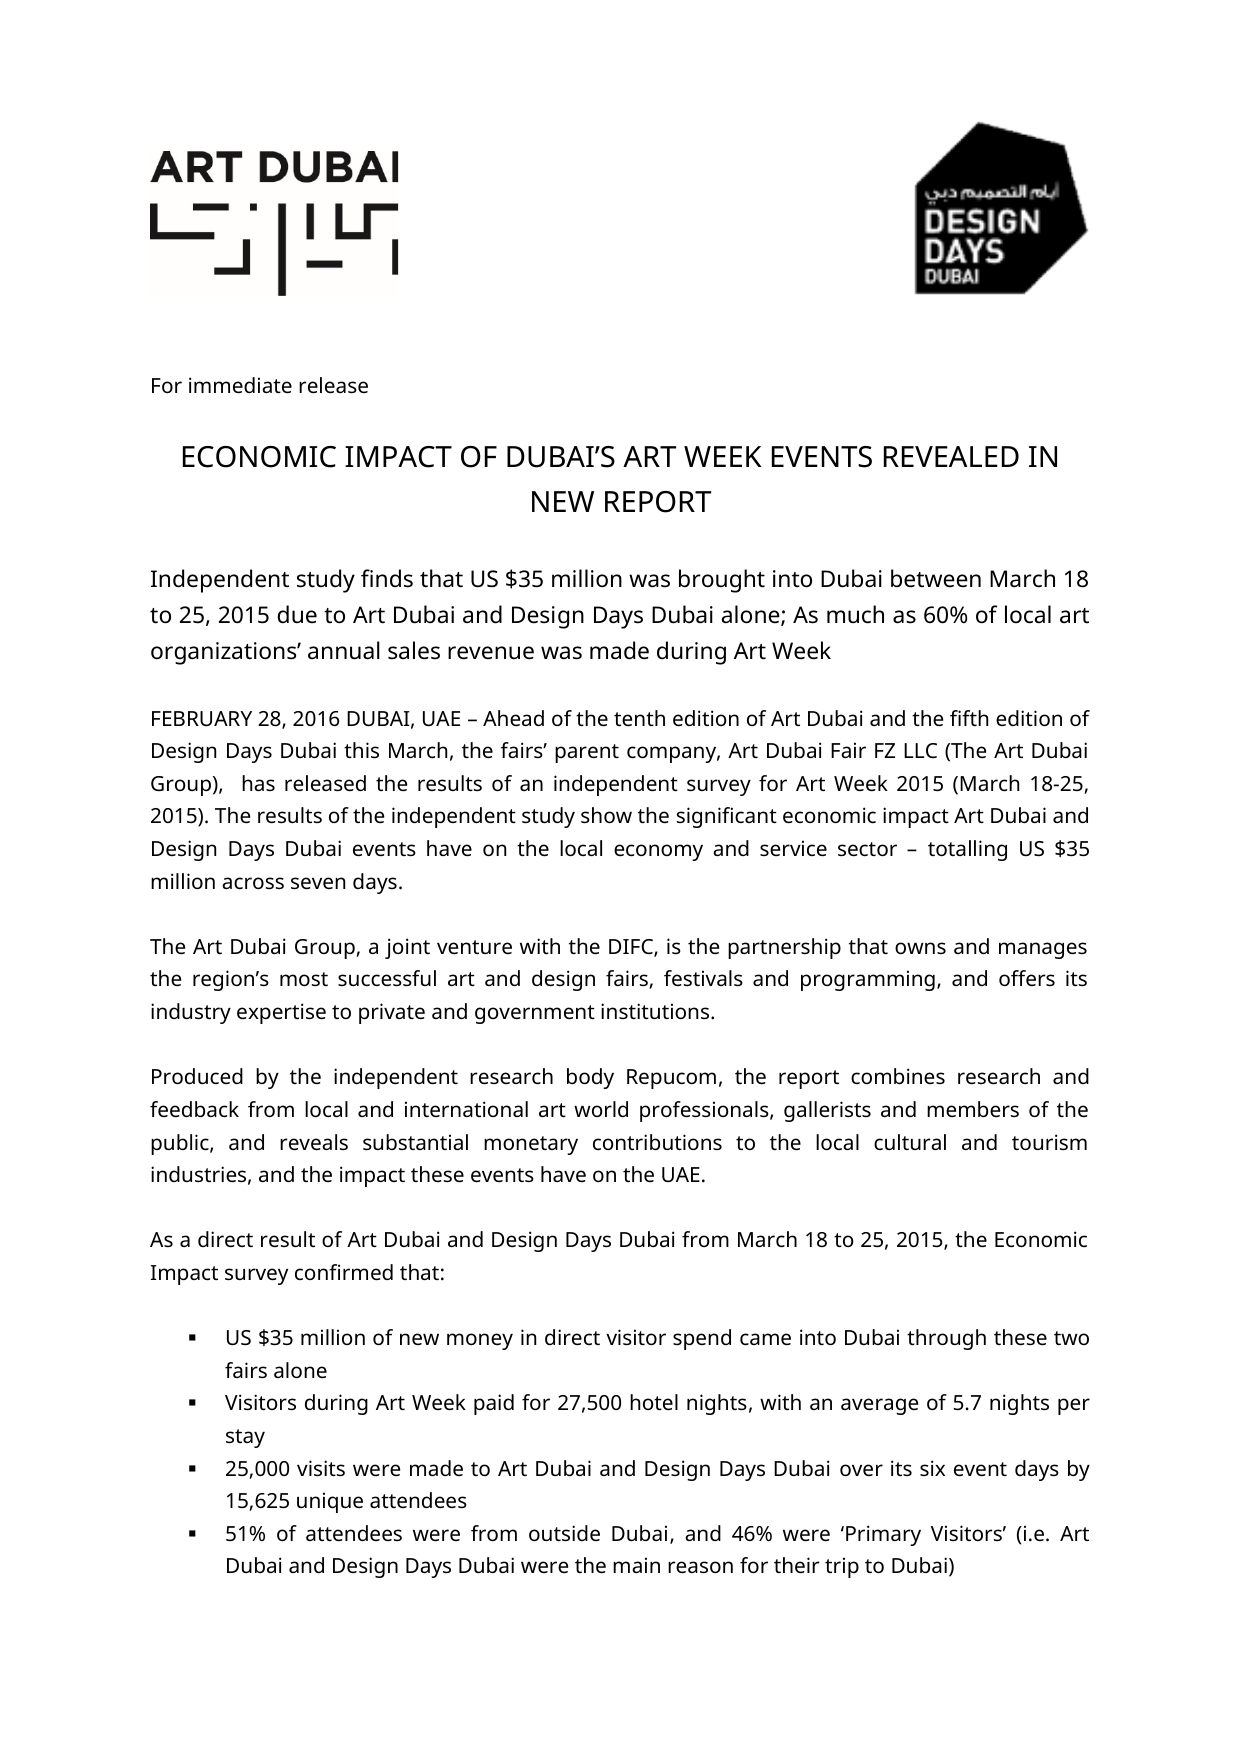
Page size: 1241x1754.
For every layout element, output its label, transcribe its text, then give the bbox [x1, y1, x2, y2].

text Independent study finds that US $35 million was brought into Dubai between March 18 to 25, 2015 due to Art Dubai and Design Days Dubai alone; As much as 60% of local art organizations’ annual sales revenue was made during Art Week [150, 563, 1090, 666]
text As a direct result of Art Dubai and Design Days Dubai from March 18 to 25, 2015, the Economic Impact survey confirmed that: [150, 1225, 1090, 1286]
text ECONOMIC IMPACT OF DUBAI’S ART WEEK EVENTS REVEALED IN NEW REPORT [150, 436, 1090, 521]
text The Art Dubai Group, a joint venture with the DIFC, is the partnership that owns and manages the region’s most successful art and design fairs, festivals and programming, and offers its industry expertise to private and government institutions. [150, 932, 1090, 1026]
text For immediate release [150, 371, 1090, 399]
picture [913, 119, 1091, 297]
text FEBRUARY 28, 2016 DUBAI, UAE – Ahead of the tenth edition of Art Dubai and the fifth edition of Design Days Dubai this March, the fairs’ parent company, Art Dubai Fair FZ LLC (The Art Dubai Group), has released the results of an independent survey for Art Week 2015 (March 18-25, 2015). The results of the independent study show the significant economic impact Art Dubai and Design Days Dubai events have on the local economy and service sector – totalling US $35 million across seven days. [150, 704, 1090, 895]
list US $35 million of new money in direct visitor spend came into Dubai through these two fairs alone [187, 1323, 1090, 1384]
list 25,000 visits were made to Art Dubai and Design Days Dubai over its six event days by 15,625 unique attendees [187, 1454, 1090, 1515]
list 51% of attendees were from outside Dubai, and 46% were ‘Primary Visitors’ (i.e. Art Dubai and Design Days Dubai were the main reason for their trip to Dubai) [187, 1519, 1090, 1580]
text Produced by the independent research body Repucom, the report combines research and feedback from local and international art world professionals, gallerists and members of the public, and reveals substantial monetary contributions to the local cultural and tourism industries, and the impact these events have on the UAE. [150, 1062, 1090, 1189]
picture [150, 151, 399, 296]
list Visitors during Art Week paid for 27,500 hotel nights, with an average of 5.7 nights per stay [187, 1388, 1090, 1449]
